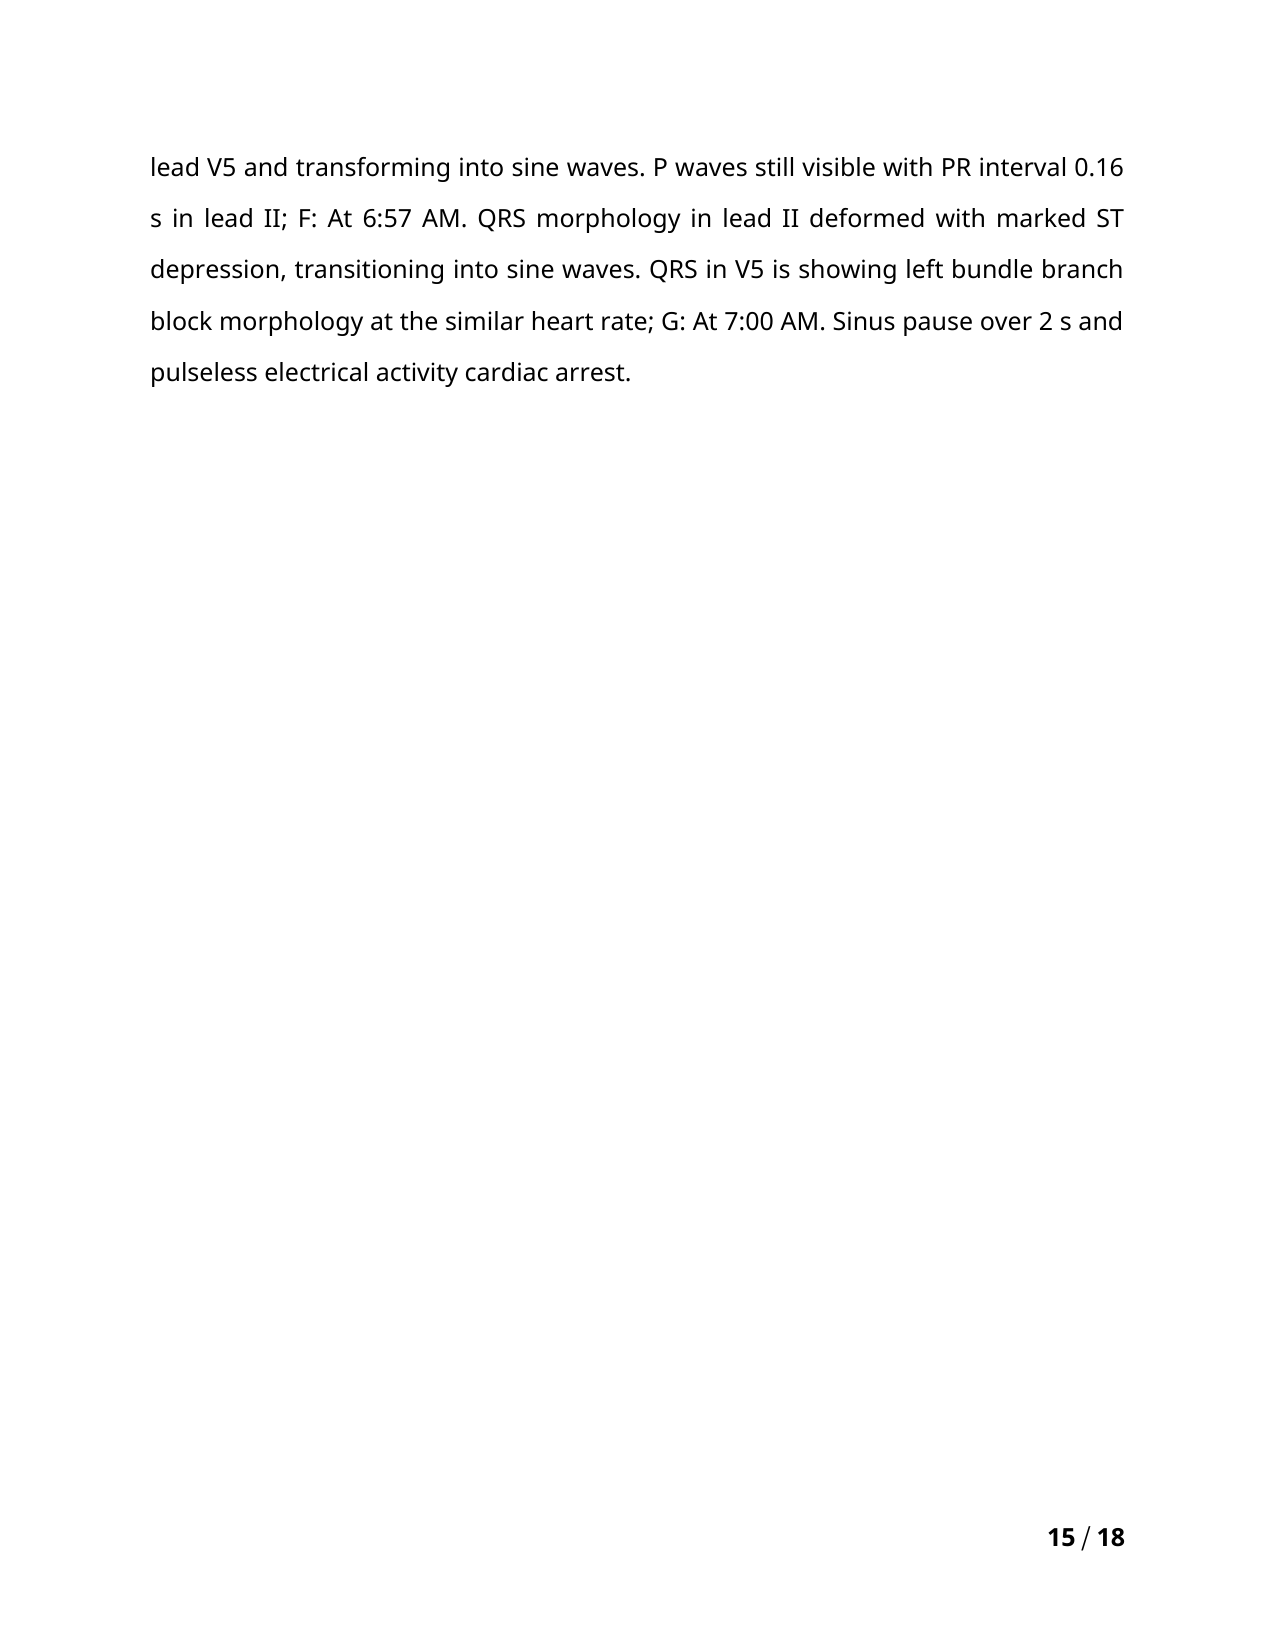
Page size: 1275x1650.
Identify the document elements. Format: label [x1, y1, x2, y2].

text [150, 150, 1125, 388]
